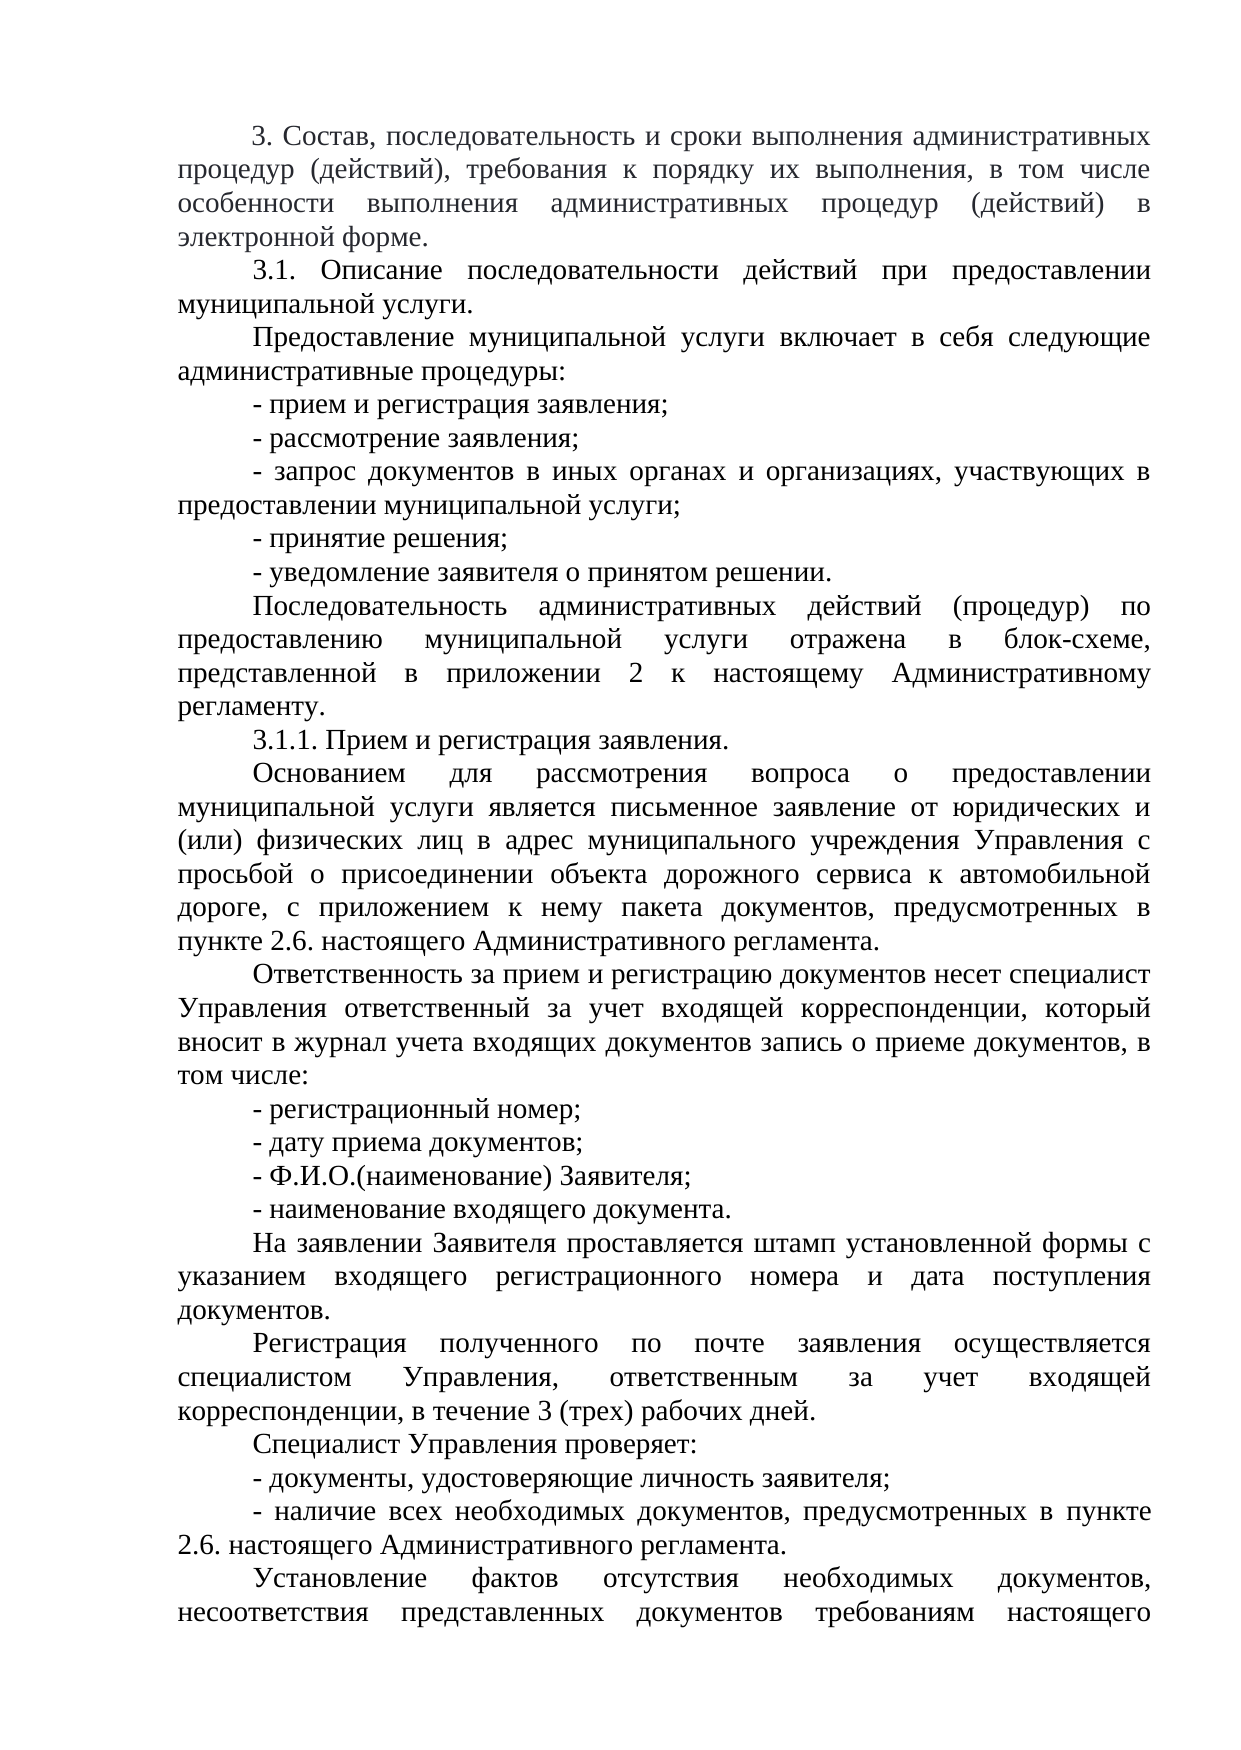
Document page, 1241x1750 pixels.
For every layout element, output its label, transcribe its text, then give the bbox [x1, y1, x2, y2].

text Последовательность административных действий (процедур) по предоставлению муниципальной услуги отражена в блок-схеме, представленной в приложении 2 к настоящему Административному регламенту. [177, 588, 1152, 722]
text Регистрация полученного по почте заявления осуществляется специалистом Управления, ответственным за учет входящей корреспонденции, в течение 3 (трех) рабочих дней. [177, 1326, 1152, 1426]
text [177, 1560, 1152, 1627]
text Предоставление муниципальной услуги включает в себя следующие административные процедуры: [177, 319, 1152, 386]
text Специалист Управления проверяет: [177, 1426, 1152, 1460]
text - прием и регистрация заявления; [177, 386, 1152, 420]
text 3.1.1. Прием и регистрация заявления. [177, 722, 1152, 755]
text Ответственность за прием и регистрацию документов несет специалист Управления ответственный за учет входящей корреспонденции, который вносит в журнал учета входящих документов запись о приеме документов, в том числе: [177, 957, 1152, 1091]
text - наличие всех необходимых документов, предусмотренных в пункте 2.6. настоящего Административного регламента. [177, 1493, 1152, 1560]
text Основанием для рассмотрения вопроса о предоставлении муниципальной услуги является письменное заявление от юридических и (или) физических лиц в адрес муниципального учреждения Управления с просьбой о присоединении объекта дорожного сервиса к автомобильной дороге, с приложением к нему пакета документов, предусмотренных в пункте 2.6. настоящего Административного регламента. [177, 755, 1152, 957]
text - запрос документов в иных органах и организациях, участвующих в предоставлении муниципальной услуги; [177, 453, 1152, 521]
text - документы, удостоверяющие личность заявителя; [177, 1460, 1152, 1493]
text 3.1. Описание последовательности действий при предоставлении муниципальной услуги. [177, 252, 1152, 319]
text На заявлении Заявителя проставляется штамп установленной формы с указанием входящего регистрационного номера и дата поступления документов. [177, 1225, 1152, 1326]
text - рассмотрение заявления; [177, 420, 1152, 453]
text - Ф.И.О.(наименование) Заявителя; [177, 1158, 1152, 1191]
text - уведомление заявителя о принятом решении. [177, 554, 1152, 588]
text - наименование входящего документа. [177, 1191, 1152, 1225]
subtitle 3. Состав, последовательность и сроки выполнения административных процедур (действий), требования к порядку их выполнения, в том числе особенности выполнения административных процедур (действий) в электронной форме. [177, 118, 1152, 252]
text - принятие решения; [177, 521, 1152, 554]
text - регистрационный номер; [177, 1091, 1152, 1124]
text - дату приема документов; [177, 1124, 1152, 1158]
